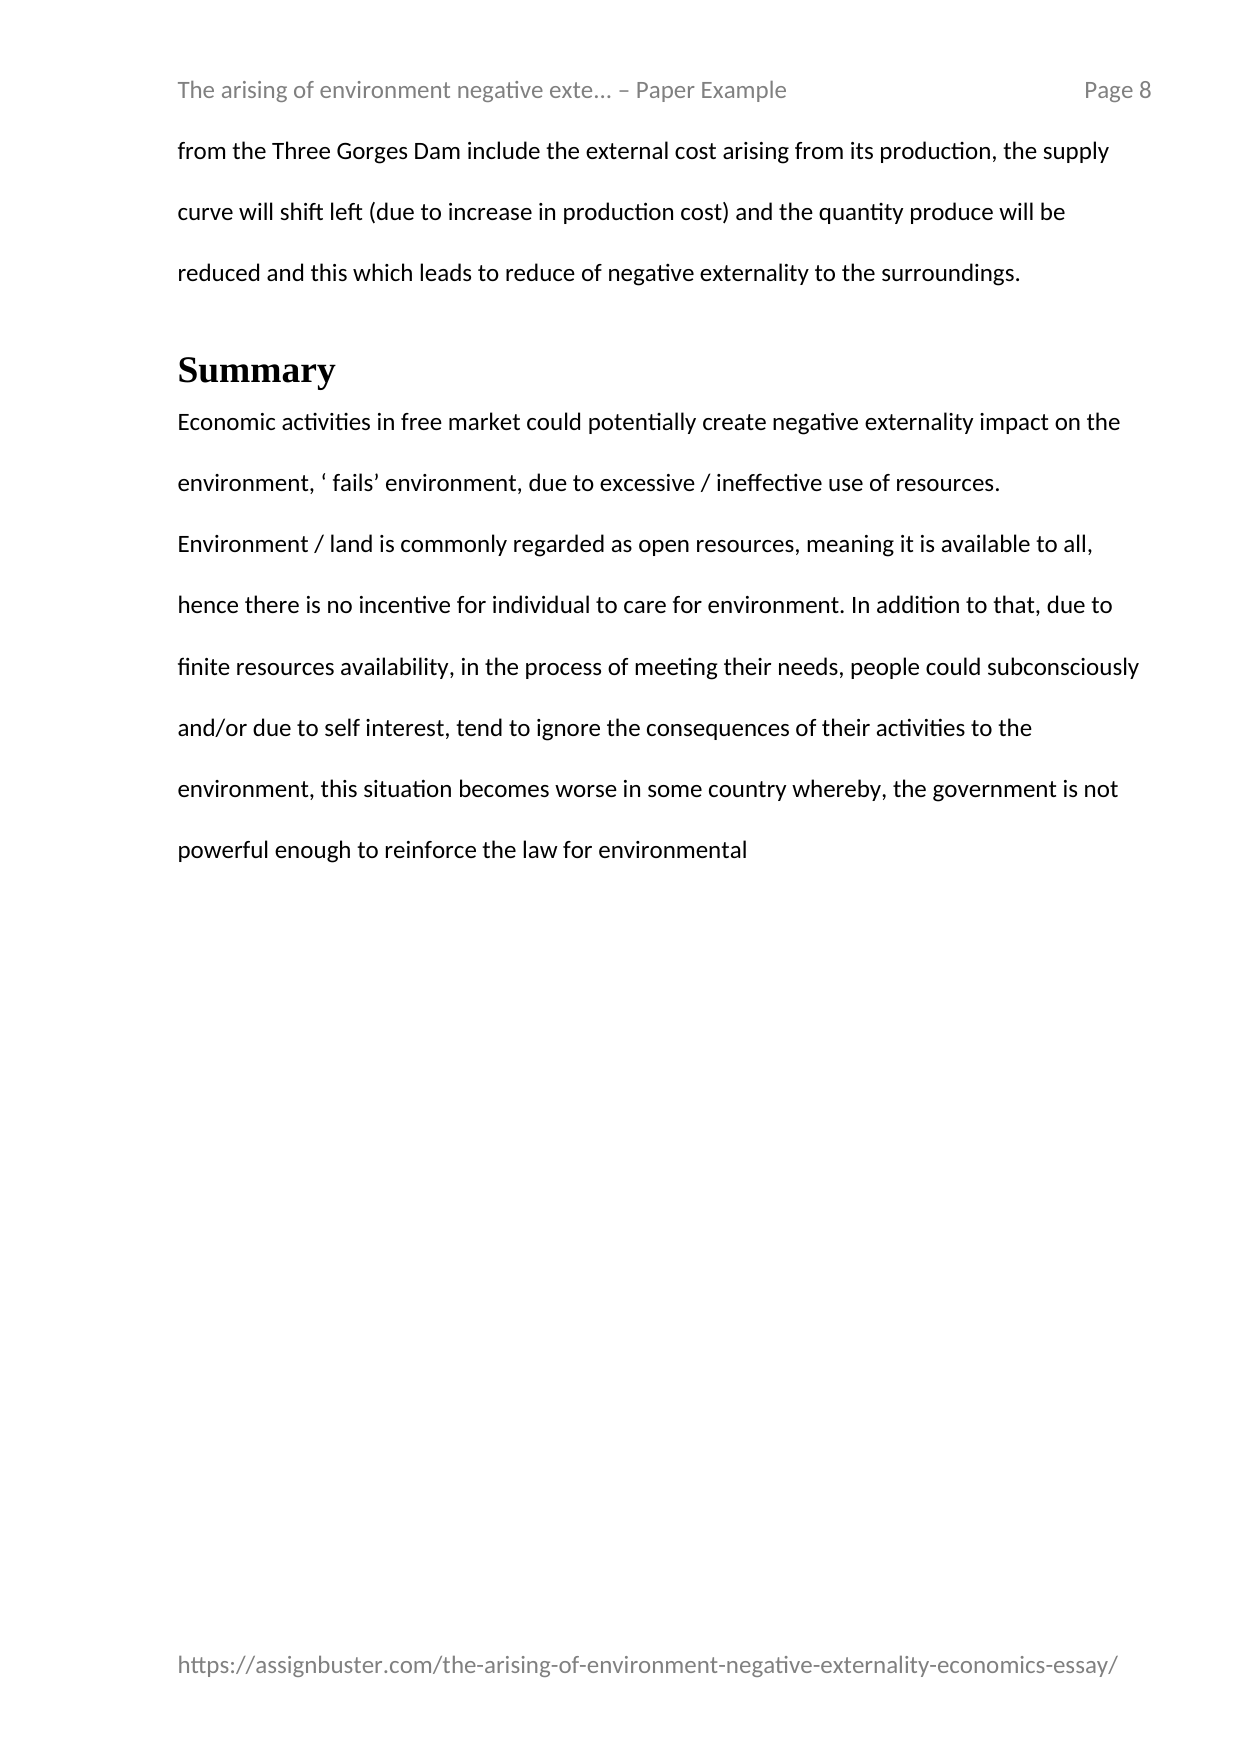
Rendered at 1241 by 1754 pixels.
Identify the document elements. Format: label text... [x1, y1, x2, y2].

subtitle Summary [177, 347, 1152, 391]
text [177, 135, 1152, 287]
text Economic activities in free market could potentially create negative externality impact on the environment, ‘ fails’ environment, due to excessive / ineffective use of resources. Environment / land is commonly regarded as open resources, meaning it is available to all, hence there is no incentive for individual to care for environment. In addition to that, due to finite resources availability, in the process of meeting their needs, people could subconsciously and/or due to self interest, tend to ignore the consequences of their activities to the environment, this situation becomes worse in some country whereby, the government is not powerful enough to reinforce the law for environmental [177, 406, 1152, 864]
